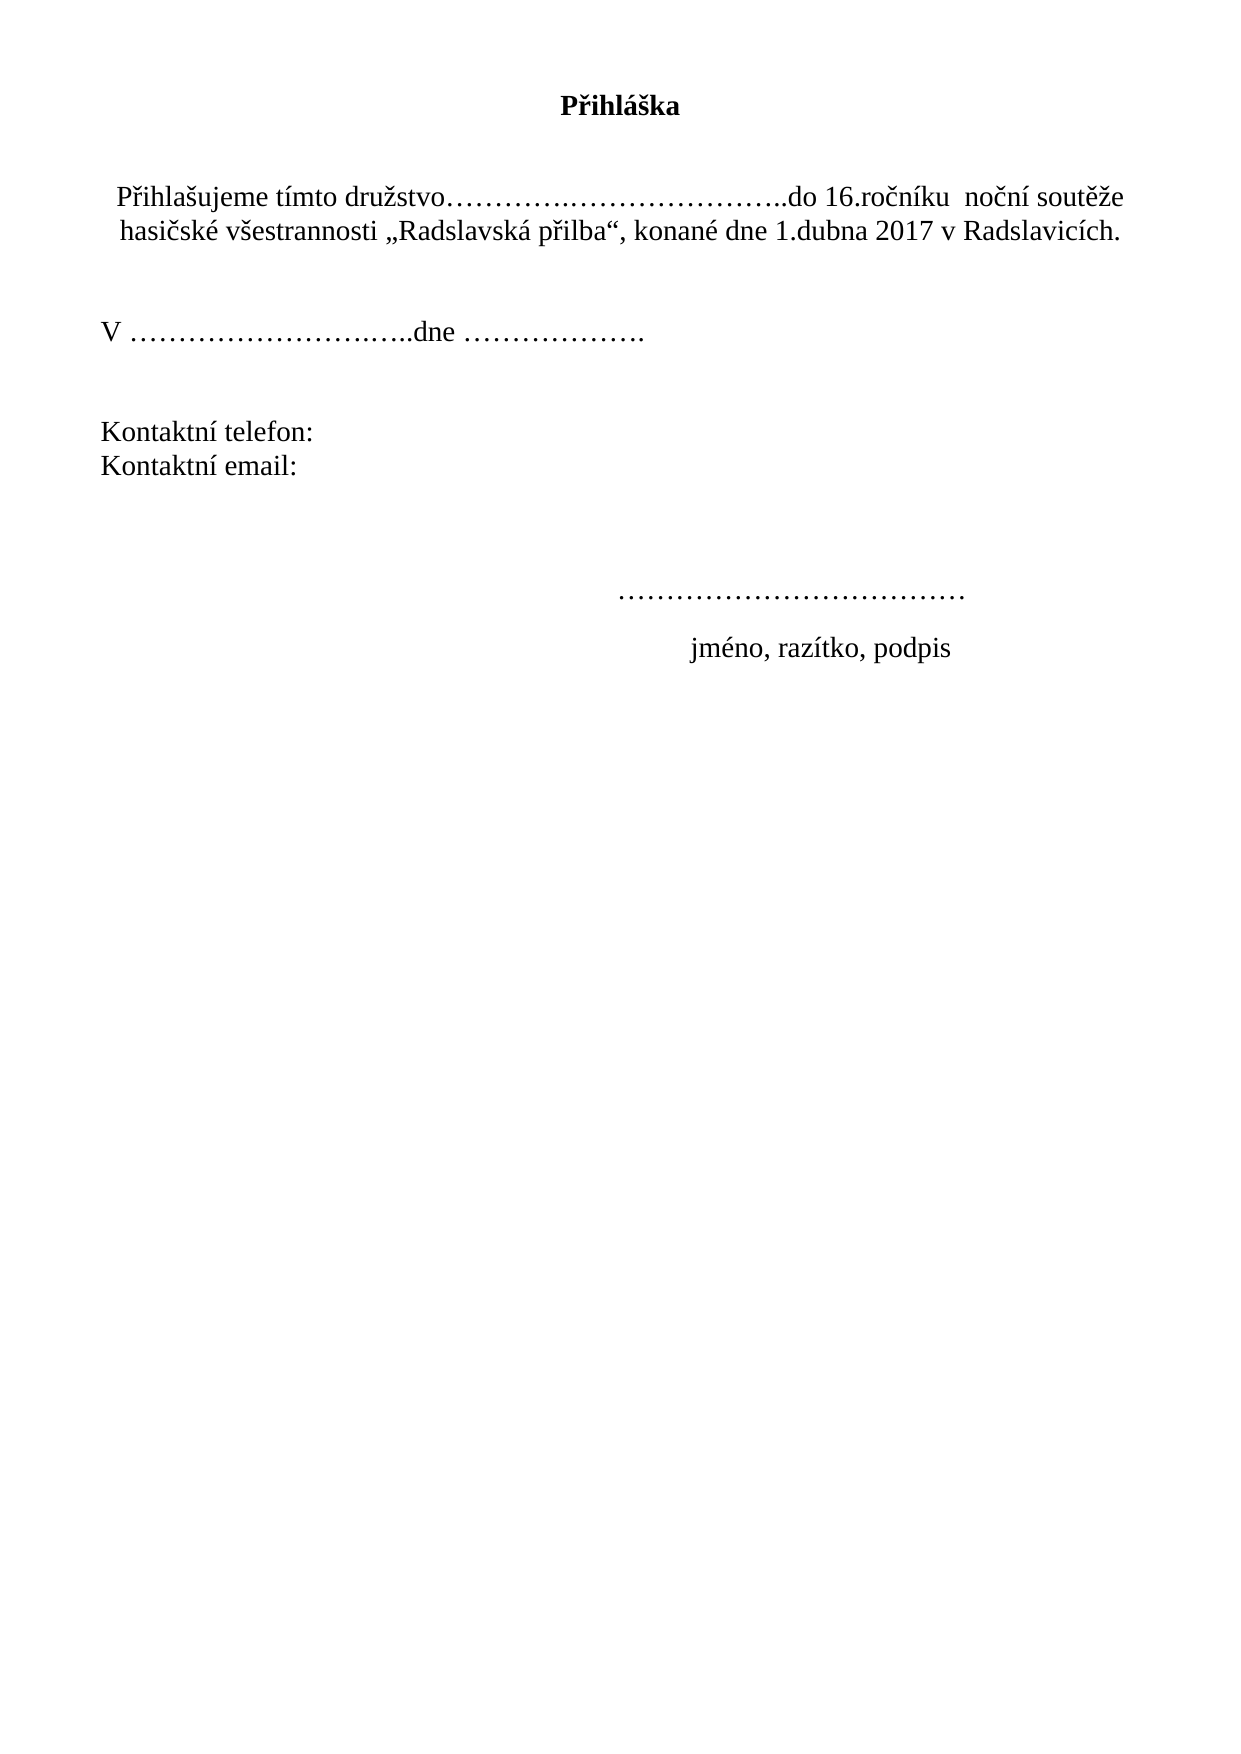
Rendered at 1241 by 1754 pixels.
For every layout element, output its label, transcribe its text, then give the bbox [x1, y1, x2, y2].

subtitle Přihláška [100, 89, 1140, 122]
text jméno, razítko, podpis [690, 606, 1140, 663]
text V …………………….…..dne ………………. [100, 314, 1140, 347]
text ……………………………… [617, 548, 1140, 606]
text Kontaktní email: [100, 448, 1140, 481]
text Kontaktní telefon: [100, 414, 1140, 448]
text Přihlašujeme tímto družstvo………….…………………..do 16.ročníku noční soutěže hasičské všestrannosti „Radslavská přilba“, konané dne 1.dubna 2017 v Radslavicích. [100, 179, 1140, 247]
